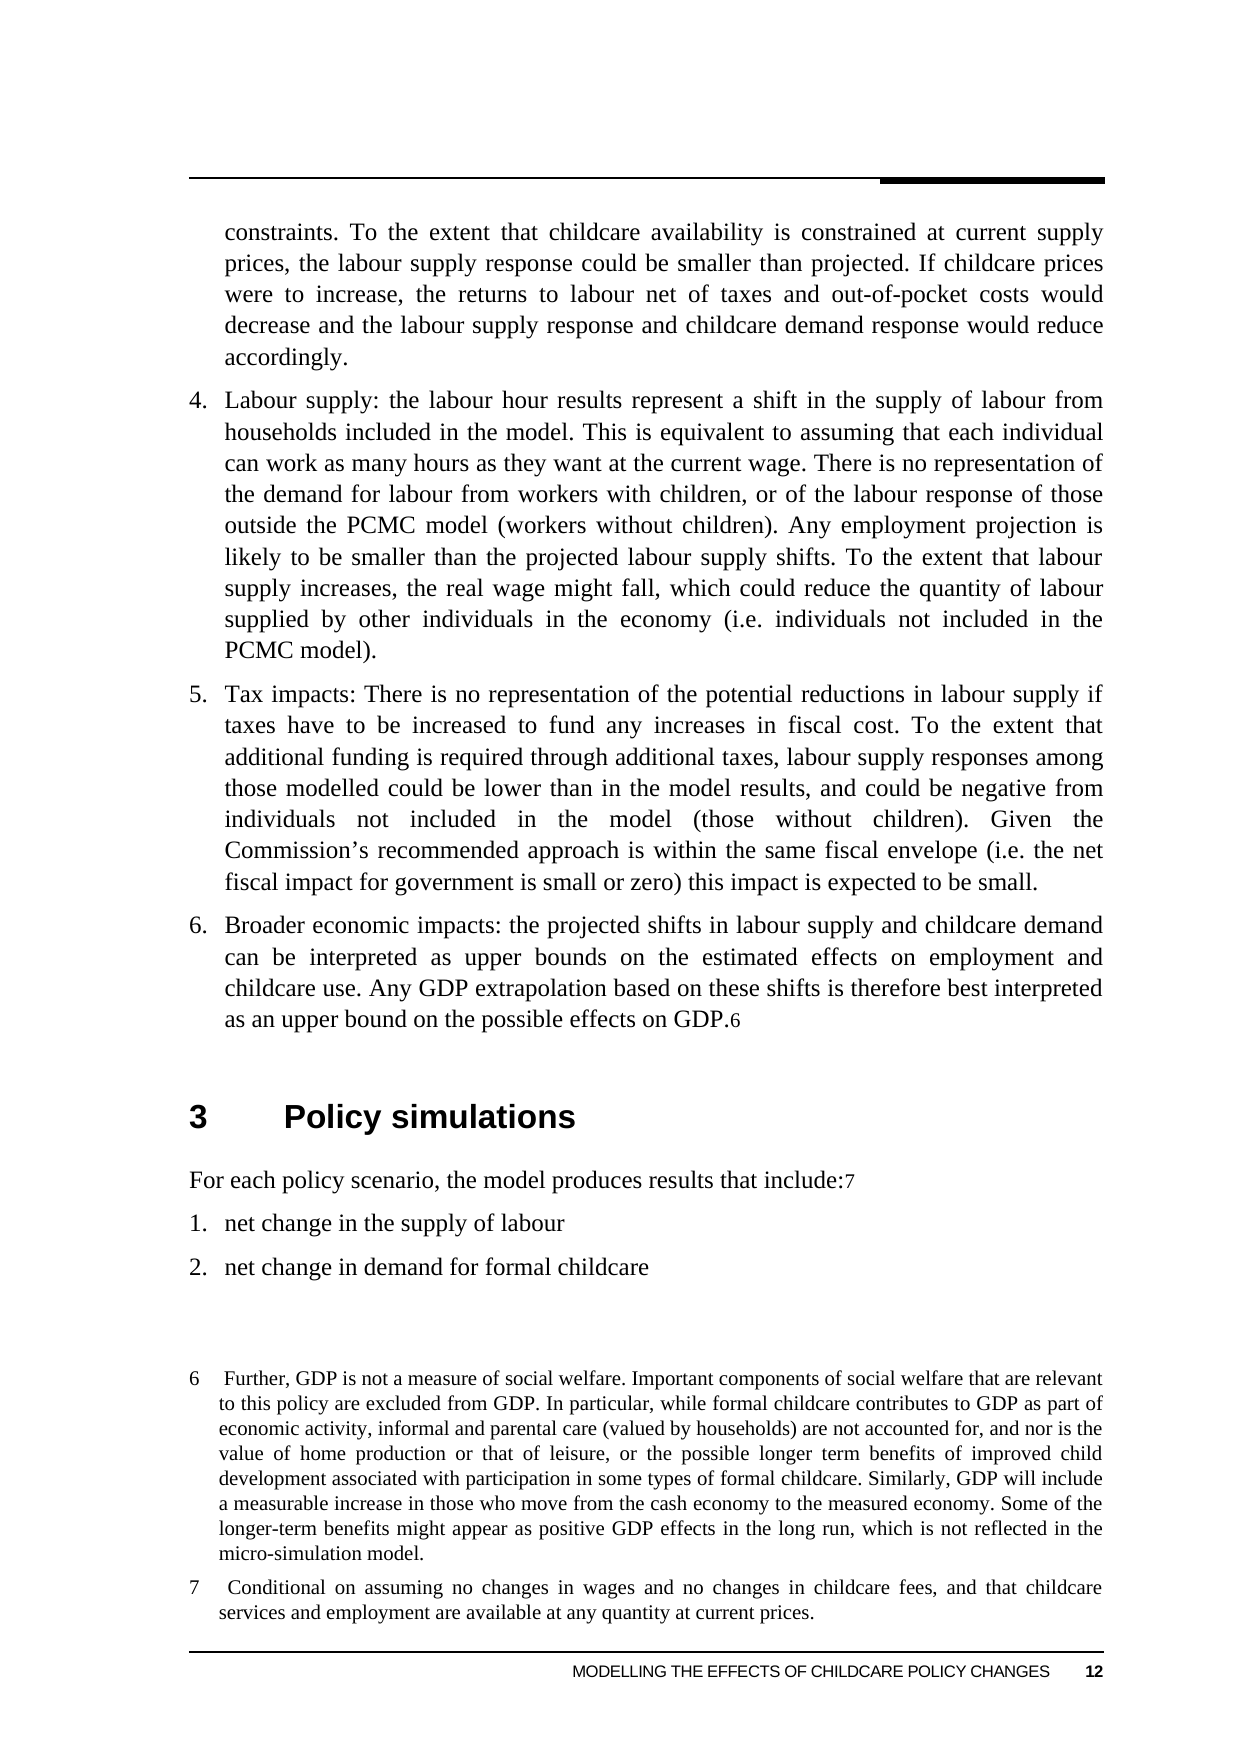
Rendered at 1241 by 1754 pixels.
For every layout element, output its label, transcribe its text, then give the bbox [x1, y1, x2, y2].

list net change in the supply of labour [189, 1206, 1104, 1237]
list Labour supply: the labour hour results represent a shift in the supply of labour from households included in the model. This is equivalent to assuming that each individual can work as many hours as they want at the current wage. There is no representation of the demand for labour from workers with children, or of the labour response of those outside the PCMC model (workers without children). Any employment projection is likely to be smaller than the projected labour supply shifts. To the extent that labour supply increases, the real wage might fall, which could reduce the quantity of labour supplied by other individuals in the economy (i.e. individuals not included in the PCMC model). [189, 383, 1104, 664]
subtitle 3 Policy simulations [189, 1096, 1104, 1137]
list net change in demand for formal childcare [189, 1250, 1104, 1281]
text For each policy scenario, the model produces results that include: [189, 1162, 1104, 1193]
list Broader economic impacts: the projected shifts in labour supply and childcare demand can be interpreted as upper bounds on the estimated effects on employment and childcare use. Any GDP extrapolation based on these shifts is therefore best interpreted as an upper bound on the possible effects on GDP. [189, 908, 1104, 1033]
list Tax impacts: There is no representation of the potential reductions in labour supply if taxes have to be increased to fund any increases in fiscal cost. To the extent that additional funding is required through additional taxes, labour supply responses among those modelled could be lower than in the model results, and could be negative from individuals not included in the model (those without children). Given the Commission’s recommended approach is within the same fiscal envelope (i.e. the net fiscal impact for government is small or zero) this impact is expected to be small. [189, 677, 1104, 896]
